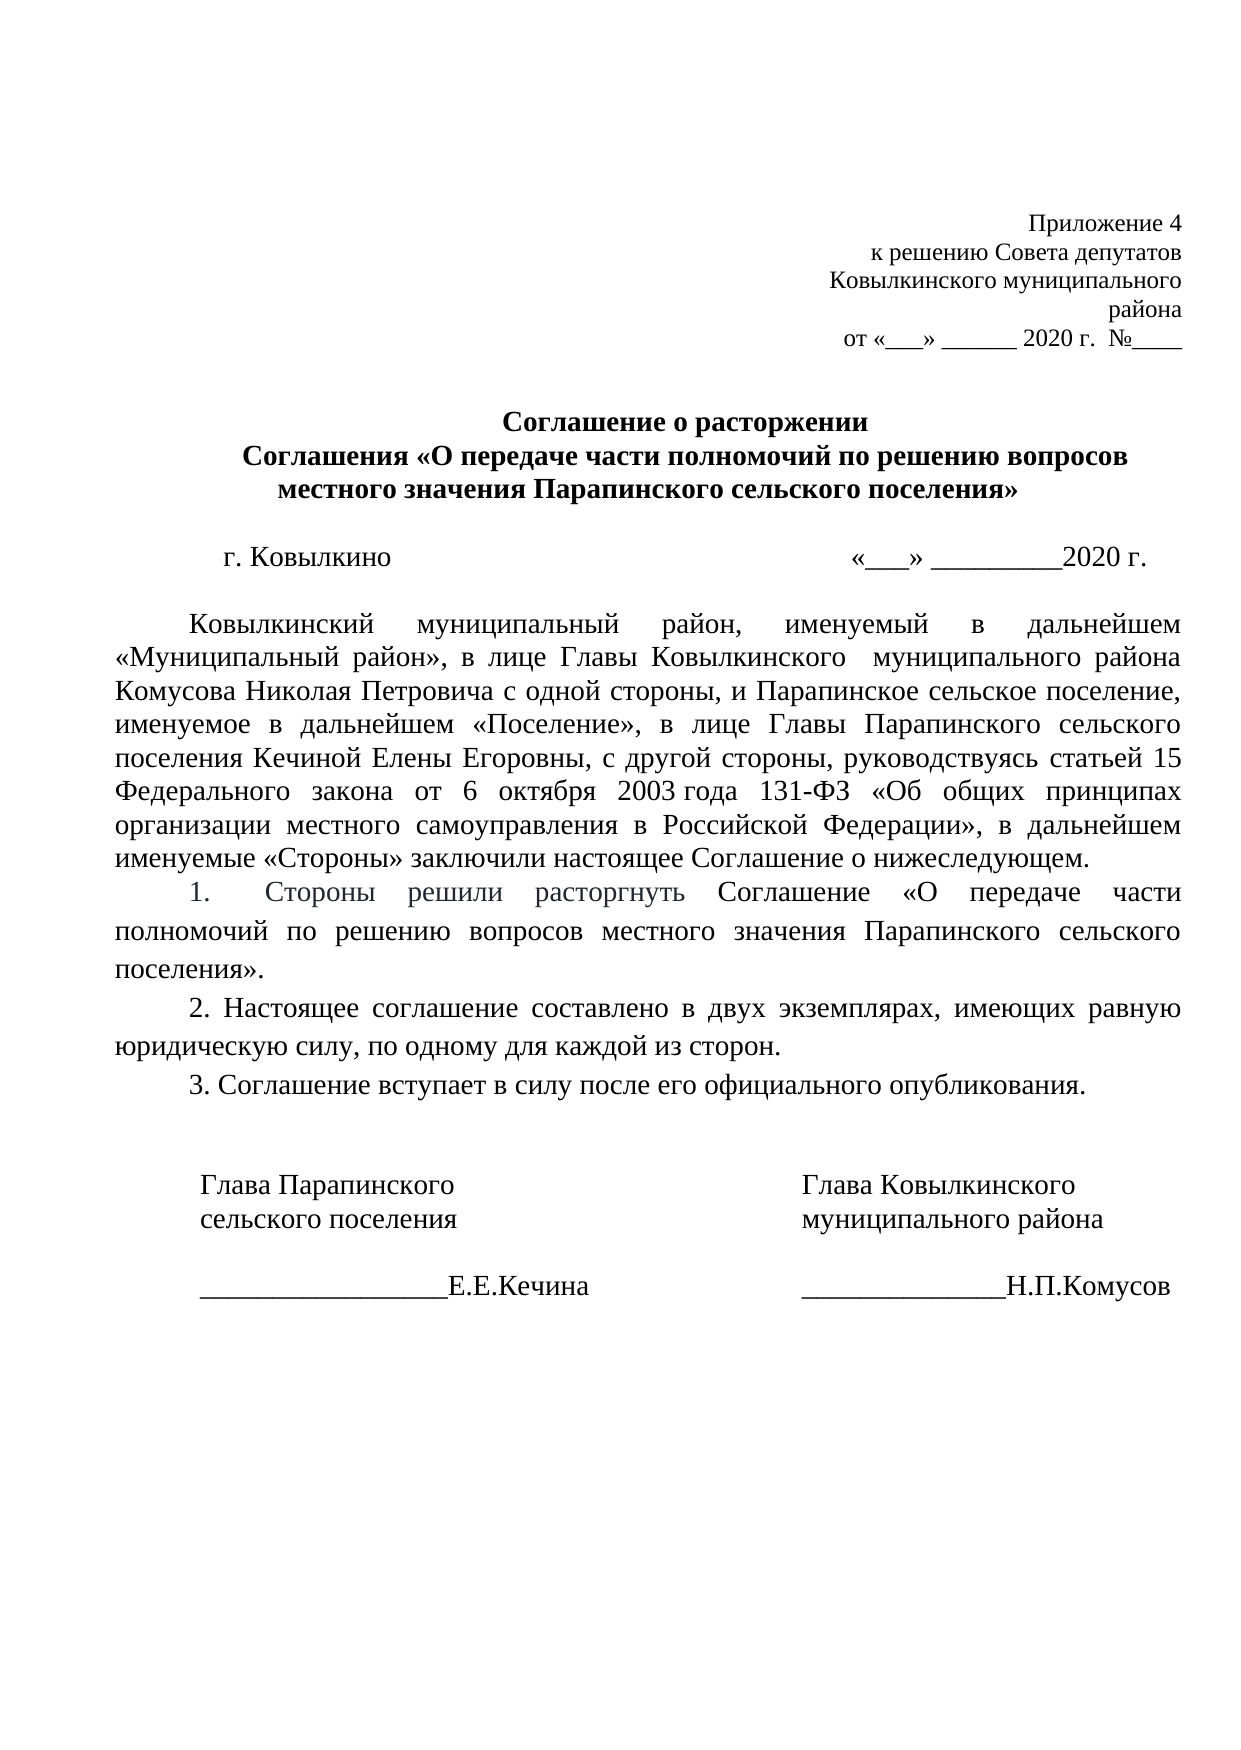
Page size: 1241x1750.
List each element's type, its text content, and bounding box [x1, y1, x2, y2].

table_header Глава Ковылкинского муниципального района ______________Н.П.Комусов [716, 1168, 1240, 1302]
text г. Ковылкино «___» _________2020 г. [114, 539, 1182, 572]
text Соглашения «О передаче части полномочий по решению вопросов местного значения Парапинского сельского поселения» [114, 438, 1182, 505]
text Соглашение о расторжении [114, 404, 1182, 438]
table_header Глава Парапинского сельского поселения _________________Е.Е.Кечина [115, 1168, 716, 1302]
text Ковылкинского муниципального [174, 266, 1182, 294]
text 2. Настоящее соглашение составлено в двух экземплярах, имеющих равную юридическую силу, по одному для каждой из сторон. [114, 990, 1182, 1062]
text Ковылкинский муниципальный район, именуемый в дальнейшем «Муниципальный район», в лице Главы Ковылкинского муниципального района Комусова Николая Петровича с одной стороны, и Парапинское сельское поселение, именуемое в дальнейшем «Поселение», в лице Главы Парапинского сельского поселения Кечиной Елены Егоровны, с другой стороны, руководствуясь статьей 15 Федерального закона от 6 октября 2003 года 131-ФЗ «Об общих принципах организации местного самоуправления в Российской Федерации», в дальнейшем именуемые «Стороны» заключили настоящее Соглашение о нижеследующем. [114, 606, 1182, 874]
text Приложение 4 [174, 208, 1182, 237]
list Стороны решили расторгнуть Соглашение «О передаче части полномочий по решению вопросов местного значения Парапинского сельского поселения». [114, 874, 1182, 985]
text от «___» ______ 2020 г. №____ [114, 323, 1182, 352]
text к решению Совета депутатов [174, 237, 1182, 266]
text района [174, 294, 1182, 323]
text 3. Соглашение вступает в силу после его официального опубликования. [114, 1067, 1182, 1100]
